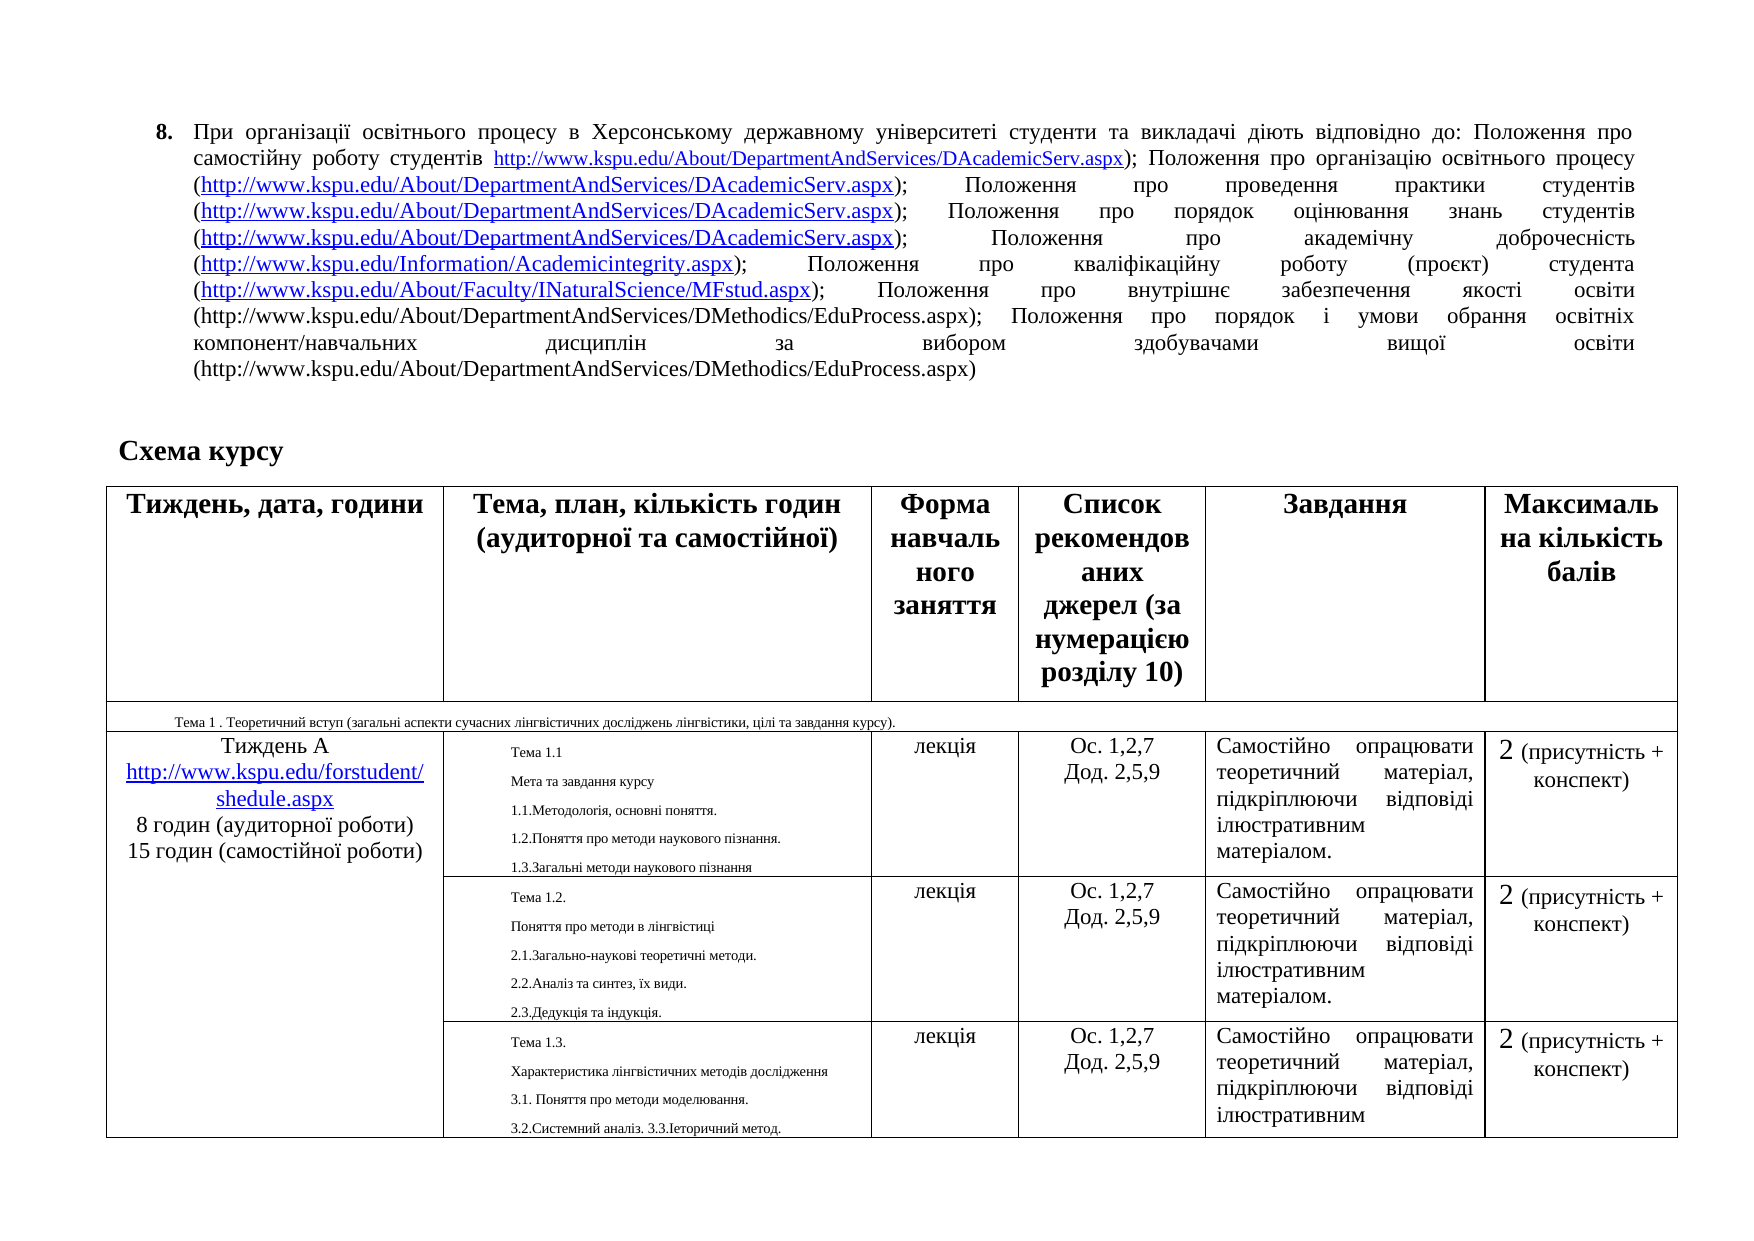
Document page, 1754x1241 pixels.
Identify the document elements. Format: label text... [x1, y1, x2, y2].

table_cell лекція [872, 732, 1018, 876]
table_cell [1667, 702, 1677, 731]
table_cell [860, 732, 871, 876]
table_cell 2 (присутність + конспект) [1486, 732, 1677, 876]
table_cell Тиждень А http://www.kspu.edu/forstudent/shedule.aspx 8 годин (аудиторної роботи) 15 годин (самостійної роботи) [107, 732, 443, 1137]
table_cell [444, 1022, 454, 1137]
table_header Завдання [1206, 487, 1484, 701]
table_header Максимальна кількість балів [1486, 487, 1677, 701]
list При організації освітнього процесу в Херсонському державному університеті студенти та викладачі діють відповідно до: Положення про самостійну роботу студентів http://www.kspu.edu/About/DepartmentAndServices/DAcademicServ.aspx); Положення про організацію освітнього процесу (http://www.kspu.edu/About/DepartmentAndServices/DAcademicServ.aspx); Положення про проведення практики студентів (http://www.kspu.edu/About/DepartmentAndServices/DAcademicServ.aspx); Положення про порядок оцінювання знань студентів (http://www.kspu.edu/About/DepartmentAndServices/DAcademicServ.aspx); Положення про академічну доброчесність (http://www.kspu.edu/Information/Academicintegrity.aspx); Положення про кваліфікаційну роботу (проєкт) студента (http://www.kspu.edu/About/Faculty/INaturalScience/MFstud.aspx); Положення про внутрішнє забезпечення якості освіти (http://www.kspu.edu/About/DepartmentAndServices/DMethodics/EduProcess.aspx); Положення про порядок і умови обрання освітніх компонент/навчальних дисциплін за вибором здобувачами вищої освіти (http://www.kspu.edu/About/DepartmentAndServices/DMethodics/EduProcess.aspx) [156, 118, 1636, 382]
text Схема курсу [118, 433, 1636, 466]
table_cell Ос. 1,2,7 Дод. 2,5,9 [1019, 732, 1205, 876]
table_header Список рекомендованих джерел (за нумерацією розділу 10) [1019, 487, 1205, 701]
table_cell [1486, 1022, 1677, 1137]
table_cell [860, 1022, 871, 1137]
table_cell 2 (присутність + конспект) [1486, 877, 1677, 1021]
table_header Тиждень, дата, години [107, 487, 443, 701]
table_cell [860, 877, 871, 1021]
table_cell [1019, 1022, 1205, 1137]
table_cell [1206, 877, 1484, 1021]
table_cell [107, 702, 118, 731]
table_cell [1206, 1022, 1484, 1137]
table_cell лекція [872, 1022, 1018, 1137]
table_cell Ос. 1,2,7 Дод. 2,5,9 [1019, 877, 1205, 1021]
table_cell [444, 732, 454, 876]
table_header Форма навчального заняття [872, 487, 1018, 701]
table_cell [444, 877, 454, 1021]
table_cell лекція [872, 877, 1018, 1021]
table_cell Самостійно опрацювати теоретичний матеріал, підкріплюючи відповіді ілюстративним матеріалом. [1206, 732, 1484, 876]
table_header Тема, план, кількість годин (аудиторної та самостійної) [444, 487, 871, 701]
